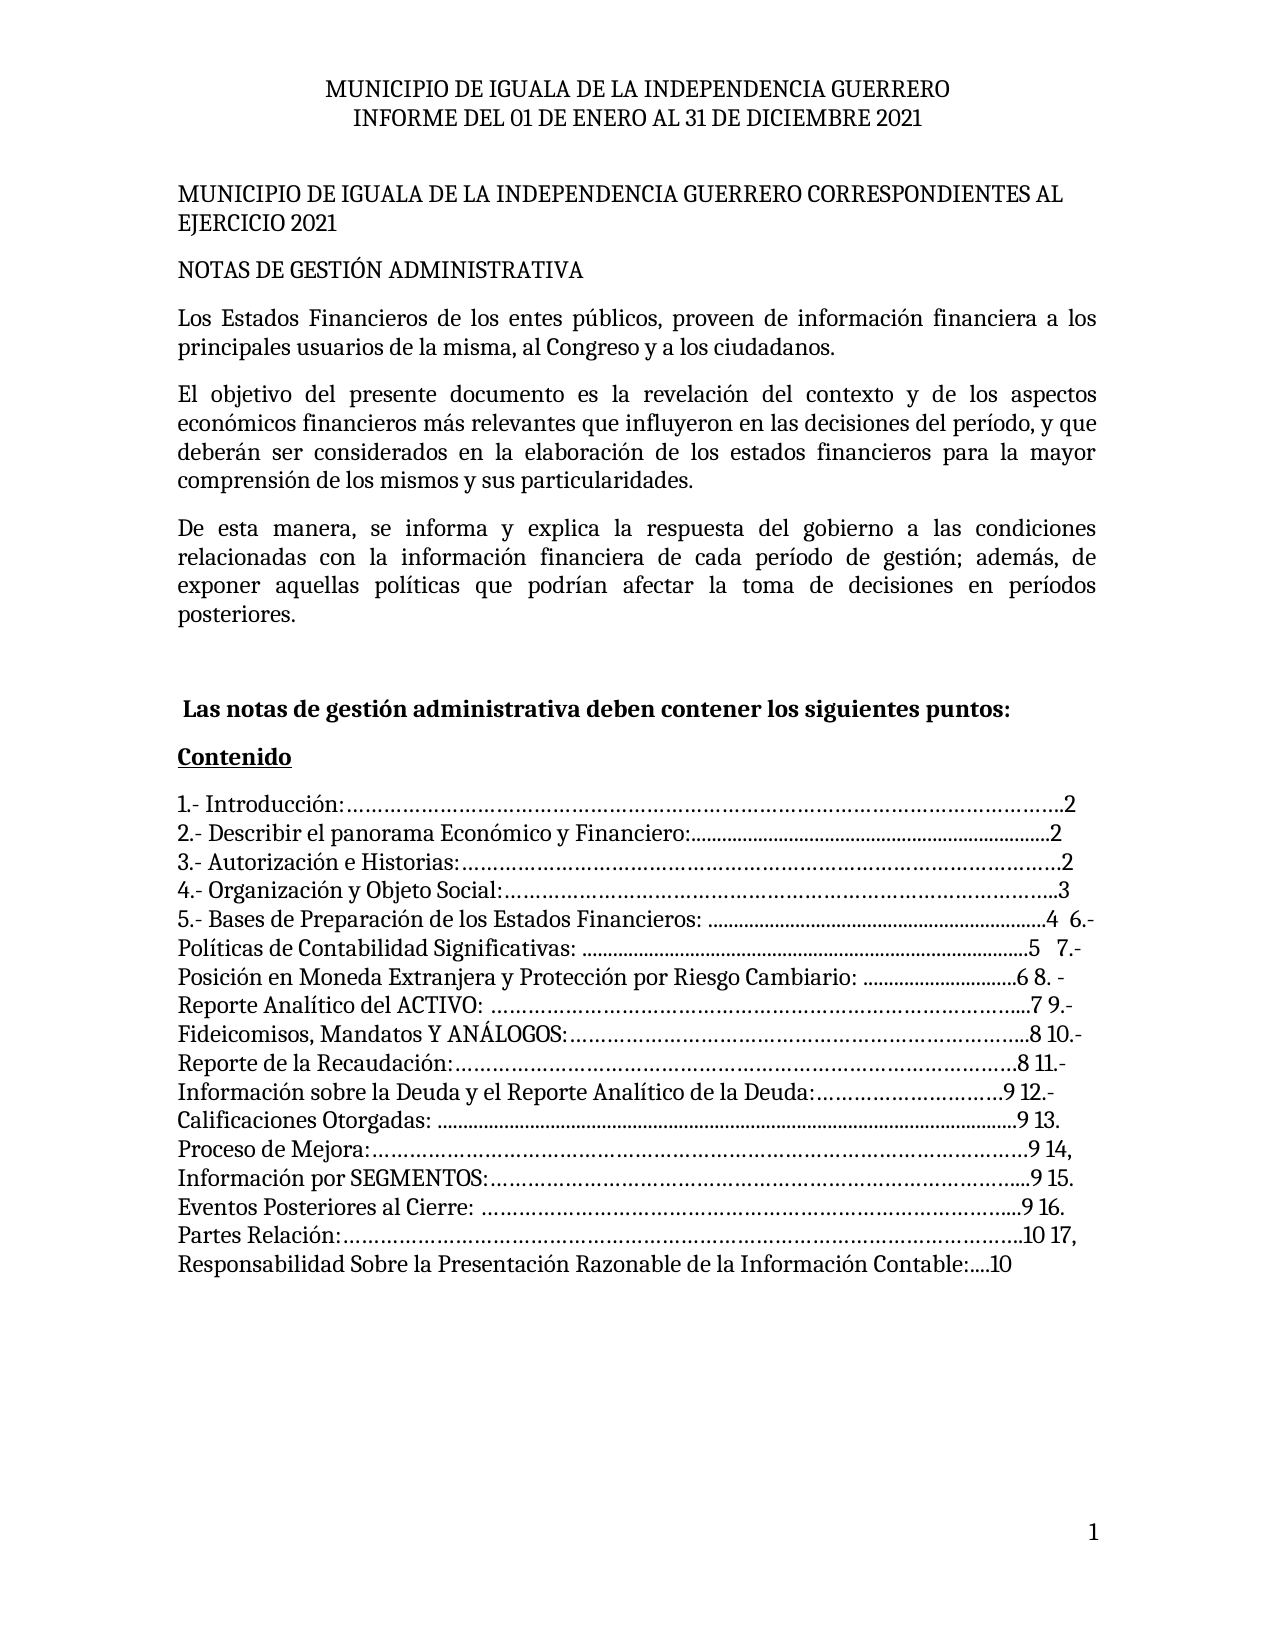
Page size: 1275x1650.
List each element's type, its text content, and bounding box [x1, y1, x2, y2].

text Los Estados Financieros de los entes públicos, proveen de información financiera a los principales usuarios de la misma, al Congreso y a los ciudadanos. [177, 304, 1098, 361]
text De esta manera, se informa y explica la respuesta del gobierno a las condiciones relacionadas con la información financiera de cada período de gestión; además, de exponer aquellas políticas que podrían afectar la toma de decisiones en períodos posteriores. [177, 514, 1098, 629]
text 1.- Introducción:…………………………………………………………………………………………………….2 2.- Describir el panorama Económico y Financiero:......................................................................2 3.- Autorización e Historias:……………………………………………………………………………………2 4.- Organización y Objeto Social:……………………………………………………………………………..3 5.- Bases de Preparación de los Estados Financieros: ..................................................................4 6.- Políticas de Contabilidad Significativas: .......................................................................................5 7.- Posición en Moneda Extranjera y Protección por Riesgo Cambiario: ..............................6 8. - Reporte Analítico del ACTIVO: …………………………………………………………………………...7 9.- Fideicomisos, Mandatos Y ANÁLOGOS:………………………………………………………………..8 10.- Reporte de la Recaudación:………………………………………………………………………………8 11.- Información sobre la Deuda y el Reporte Analítico de la Deuda:…………………………9 12.- Calificaciones Otorgadas: .................................................................................................................9 13. Proceso de Mejora:……………………………………………………………………………………………9 14, Información por SEGMENTOS:…………………………………………………………………………...9 15. Eventos Posteriores al Cierre: …………………………………………………………………………...9 16. Partes Relación:……………………………………………………………………………………………….10 17, Responsabilidad Sobre la Presentación Razonable de la Información Contable:....10 [177, 790, 1098, 1279]
text Las notas de gestión administrativa deben contener los siguientes puntos: [177, 695, 1098, 724]
text NOTAS DE GESTIÓN ADMINISTRATIVA [177, 256, 1098, 285]
text Contenido [177, 742, 1098, 771]
text MUNICIPIO DE IGUALA DE LA INDEPENDENCIA GUERRERO CORRESPONDIENTES AL EJERCICIO 2021 [177, 180, 1098, 237]
text El objetivo del presente documento es la revelación del contexto y de los aspectos económicos financieros más relevantes que influyeron en las decisiones del período, y que deberán ser considerados en la elaboración de los estados financieros para la mayor comprensión de los mismos y sus particularidades. [177, 380, 1098, 495]
